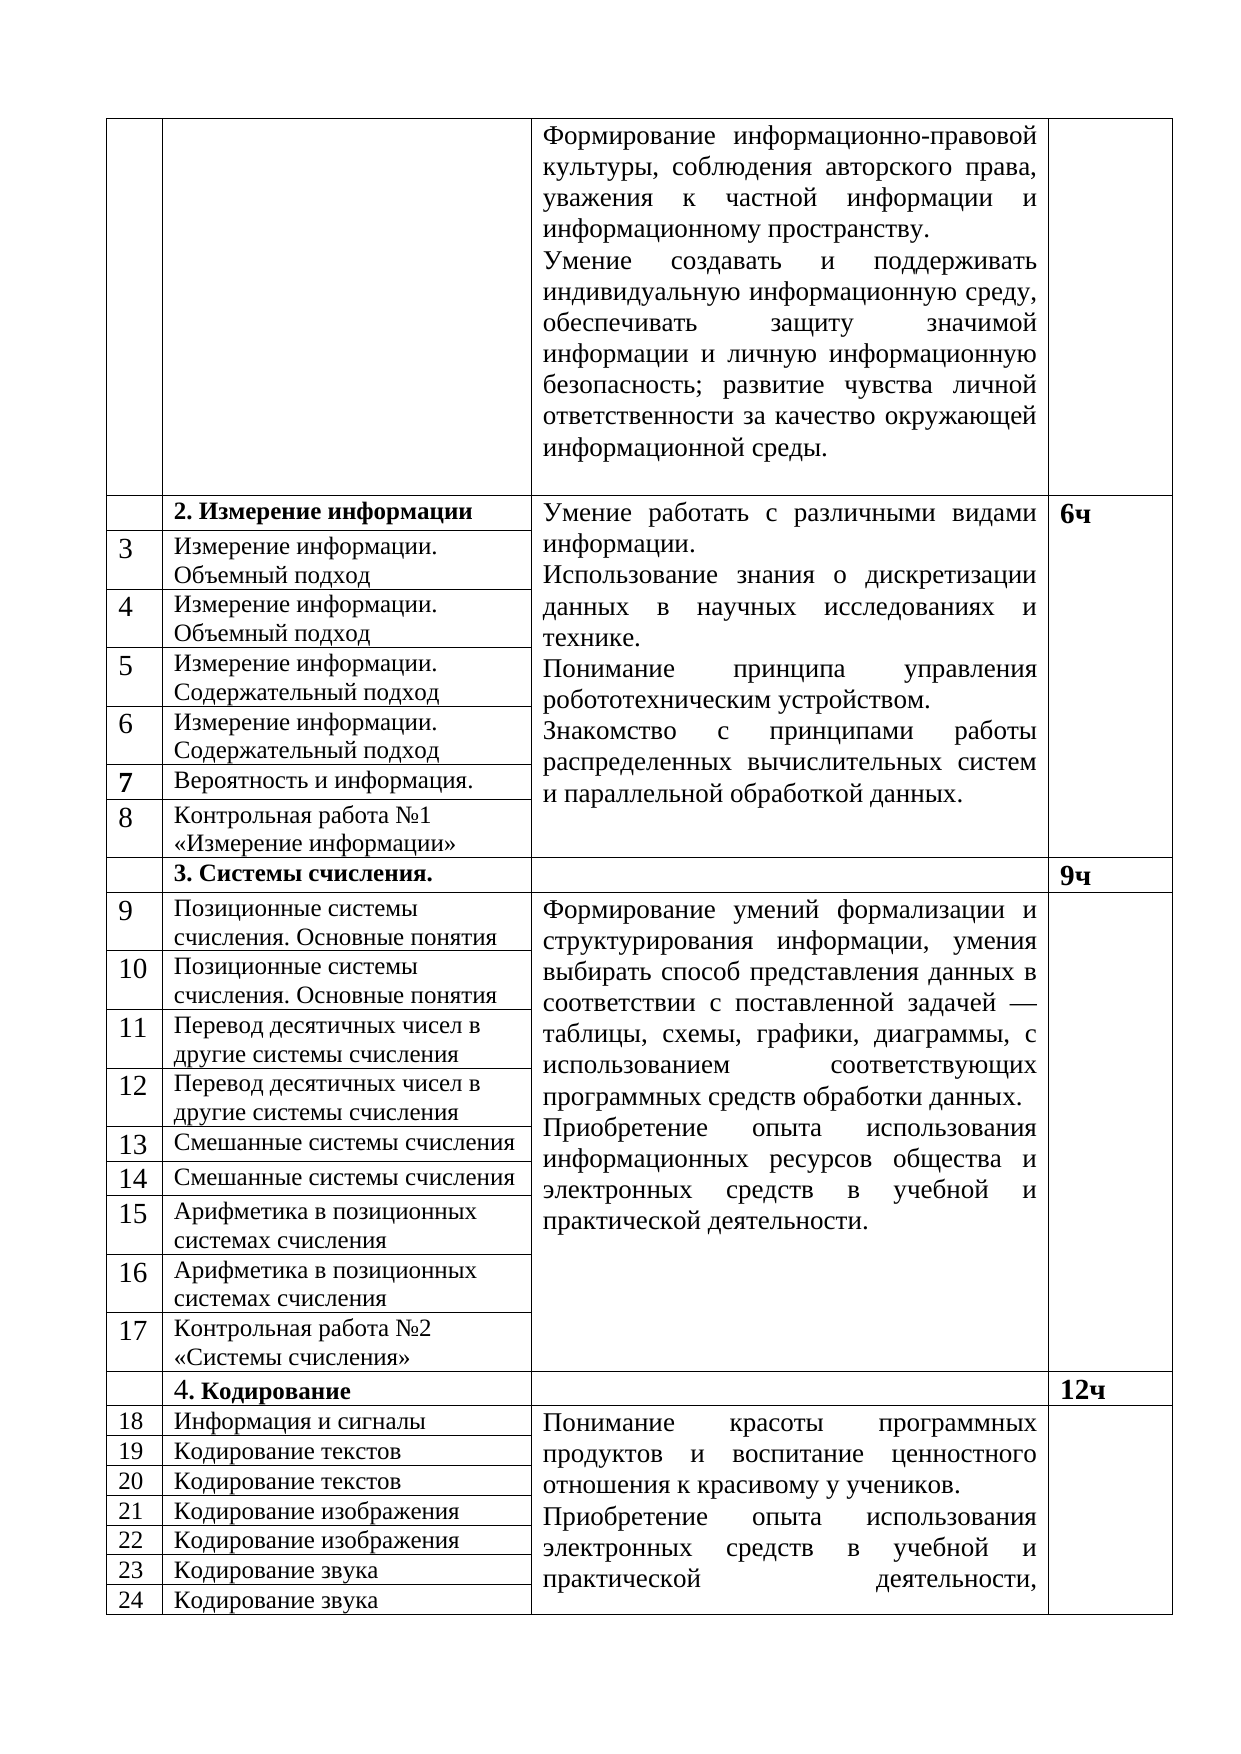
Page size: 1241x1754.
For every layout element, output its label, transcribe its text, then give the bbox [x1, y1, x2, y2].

table_cell Измерение информации. Содержательный подход [163, 707, 531, 764]
table_cell Позиционные системы счисления. Основные понятия [163, 951, 531, 1009]
table_cell Измерение информации. Объемный подход [163, 590, 531, 647]
table_cell Контрольная работа №2 «Системы счисления» [163, 1313, 531, 1371]
table_cell 6 [107, 707, 162, 764]
table_cell 13 [107, 1127, 162, 1161]
table_cell 4. Кодирование [163, 1372, 531, 1405]
table_cell 9 [107, 893, 162, 950]
table_cell 4 [107, 590, 162, 647]
table_cell 18 [107, 1406, 162, 1435]
table_cell 16 [107, 1255, 162, 1312]
table_cell Информация и сигналы [163, 1406, 531, 1435]
table_cell Кодирование текстов [163, 1466, 531, 1495]
table_cell 19 [107, 1436, 162, 1465]
table_cell 10 [107, 951, 162, 1009]
table_cell [107, 496, 162, 530]
table_cell Позиционные системы счисления. Основные понятия [163, 893, 531, 950]
table_cell Кодирование звука [163, 1555, 531, 1584]
table_cell 2 [107, 119, 162, 495]
table_cell [107, 858, 162, 892]
table_cell Понимание красоты программных продуктов и воспитание ценностного отношения к красивому у учеников. Приобретение опыта использования электронных средств в учебной и практической деятельности, усовершенствование навыков работы на компьютере. Рациональное использование технических средств информационных технологий для решения задач учебного процесса Приобретение опыта использования электронных средств в учебной и практической деятельности, усовершенствование навыков работы на компьютере. [532, 1406, 1048, 1614]
table_cell [107, 1372, 162, 1405]
table_cell Формирование умений формализации и структурирования информации, умения выбирать способ представления данных в соответствии с поставленной задачей — таблицы, схемы, графики, диаграммы, с использованием соответствующих программных средств обработки данных. Приобретение опыта использования информационных ресурсов общества и электронных средств в учебной и практической деятельности. [532, 893, 1048, 1371]
table_cell [532, 1372, 1048, 1405]
table_cell 12ч [1049, 1372, 1172, 1405]
table_cell 22 [107, 1526, 162, 1554]
table_cell Кодирование звука [163, 1585, 531, 1614]
table_cell [1049, 1406, 1172, 1614]
table_cell 7 [107, 765, 162, 799]
table_cell 3 [107, 531, 162, 588]
table_cell Кодирование текстов [163, 1436, 531, 1465]
table_cell Перевод десятичных чисел в другие системы счисления [163, 1010, 531, 1067]
table_cell 20 [107, 1466, 162, 1495]
table_cell 21 [107, 1496, 162, 1524]
table_cell 17 [107, 1313, 162, 1371]
table_cell 6ч [1049, 496, 1172, 857]
table_cell 15 [107, 1196, 162, 1254]
table_cell [1049, 893, 1172, 1371]
table_cell 23 [107, 1555, 162, 1584]
table_cell Кодирование изображения [163, 1496, 531, 1524]
table_cell 24 [107, 1585, 162, 1614]
table_cell Измерение информации. Объемный подход [163, 531, 531, 588]
table_cell 9ч [1049, 858, 1172, 892]
table_cell Умение работать с различными видами информации. Использование знания о дискретизации данных в научных исследованиях и технике. Понимание принципа управления робототехническим устройством. Знакомство с принципами работы распределенных вычислительных систем и параллельной обработкой данных. [532, 496, 1048, 857]
table_cell 14 [107, 1162, 162, 1195]
table_cell 12 [107, 1069, 162, 1126]
table_cell 8 [107, 800, 162, 857]
table_cell 11 [107, 1010, 162, 1067]
table_cell 5 [107, 648, 162, 706]
table_cell Арифметика в позиционных системах счисления [163, 1255, 531, 1312]
table_cell Смешанные системы счисления [163, 1162, 531, 1195]
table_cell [163, 119, 531, 495]
table_cell Смешанные системы счисления [163, 1127, 531, 1161]
table_cell Измерение информации. Содержательный подход [163, 648, 531, 706]
table_cell 2. Измерение информации [163, 496, 531, 530]
table_cell 3. Системы счисления. [163, 858, 531, 892]
table_cell Арифметика в позиционных системах счисления [163, 1196, 531, 1254]
table_cell [532, 858, 1048, 892]
table_cell Кодирование изображения [163, 1526, 531, 1554]
table_cell Вероятность и информация. [163, 765, 531, 799]
table_cell Контрольная работа №1 «Измерение информации» [163, 800, 531, 857]
table_cell Перевод десятичных чисел в другие системы счисления [163, 1069, 531, 1126]
